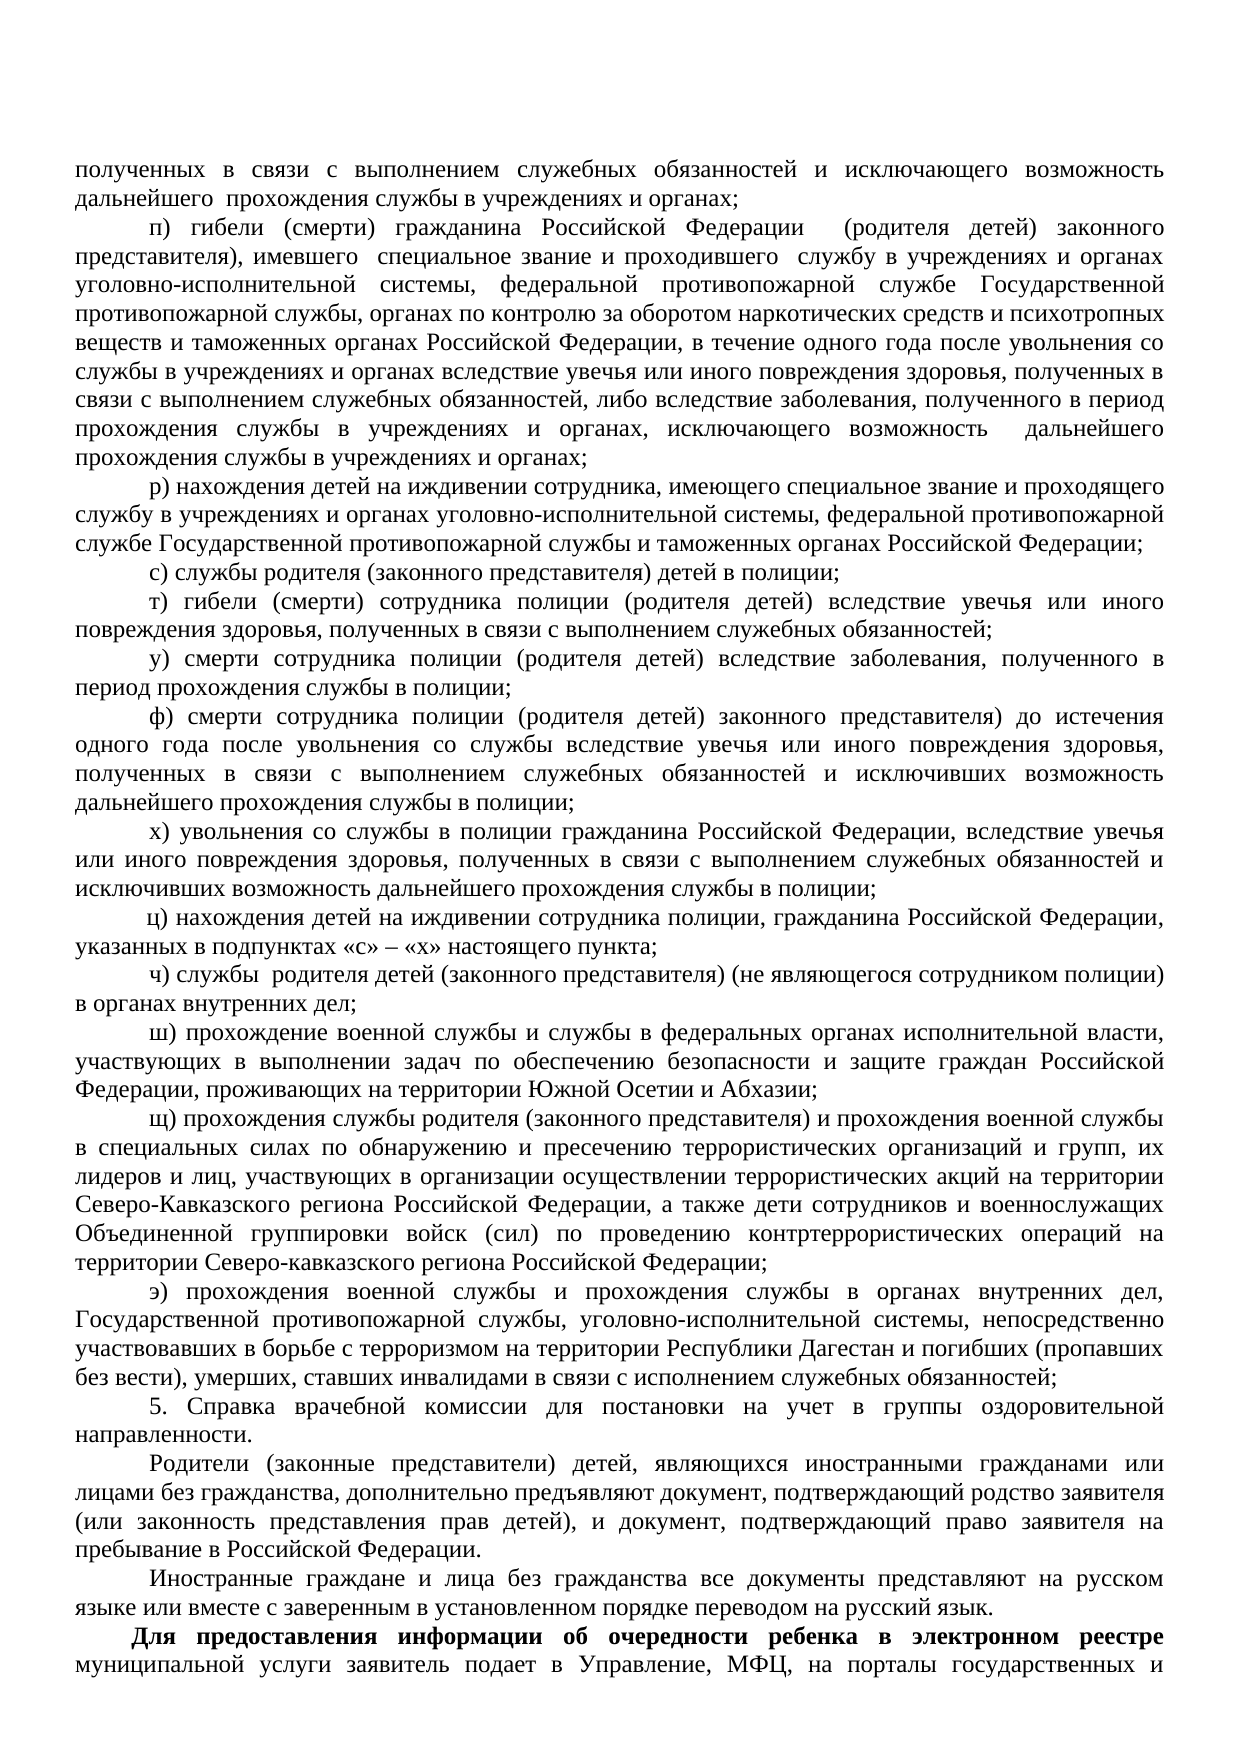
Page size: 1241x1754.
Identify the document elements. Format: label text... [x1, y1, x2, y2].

text т) гибели (смерти) сотрудника полиции (родителя детей) вследствие увечья или иного повреждения здоровья, полученных в связи с выполнением служебных обязанностей; [75, 586, 1165, 643]
text ш) прохождение военной службы и службы в федеральных органах исполнительной власти, участвующих в выполнении задач по обеспечению безопасности и защите граждан Российской Федерации, проживающих на территории Южной Осетии и Абхазии; [75, 1017, 1165, 1103]
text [75, 154, 1165, 212]
text ч) службы родителя детей (законного представителя) (не являющегося сотрудником полиции) в органах внутренних дел; [75, 959, 1165, 1017]
text п) гибели (смерти) гражданина Российской Федерации (родителя детей) законного представителя), имевшего специальное звание и проходившего службу в учреждениях и органах уголовно-исполнительной системы, федеральной противопожарной службе Государственной противопожарной службы, органах по контролю за оборотом наркотических средств и психотропных веществ и таможенных органах Российской Федерации, в течение одного года после увольнения со службы в учреждениях и органах вследствие увечья или иного повреждения здоровья, полученных в связи с выполнением служебных обязанностей, либо вследствие заболевания, полученного в период прохождения службы в учреждениях и органах, исключающего возможность дальнейшего прохождения службы в учреждениях и органах; [75, 212, 1165, 471]
text 5. Справка врачебной комиссии для постановки на учет в группы оздоровительной направленности. [75, 1391, 1165, 1448]
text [75, 1621, 1165, 1678]
text Иностранные граждане и лица без гражданства все документы представляют на русском языке или вместе с заверенным в установленном порядке переводом на русский язык. [75, 1563, 1165, 1621]
text Родители (законные представители) детей, являющихся иностранными гражданами или лицами без гражданства, дополнительно предъявляют документ, подтверждающий родство заявителя (или законность представления прав детей), и документ, подтверждающий право заявителя на пребывание в Российской Федерации. [75, 1448, 1165, 1563]
text ф) смерти сотрудника полиции (родителя детей) законного представителя) до истечения одного года после увольнения со службы вследствие увечья или иного повреждения здоровья, полученных в связи с выполнением служебных обязанностей и исключивших возможность дальнейшего прохождения службы в полиции; [75, 701, 1165, 816]
text с) службы родителя (законного представителя) детей в полиции; [149, 557, 1165, 586]
text э) прохождения военной службы и прохождения службы в органах внутренних дел, Государственной противопожарной службы, уголовно-исполнительной системы, непосредственно участвовавших в борьбе с терроризмом на территории Республики Дагестан и погибших (пропавших без вести), умерших, ставших инвалидами в связи с исполнением служебных обязанностей; [75, 1276, 1165, 1391]
text ц) нахождения детей на иждивении сотрудника полиции, гражданина Российской Федерации, указанных в подпунктах «с» – «х» настоящего пункта; [75, 902, 1165, 959]
text р) нахождения детей на иждивении сотрудника, имеющего специальное звание и проходящего службу в учреждениях и органах уголовно-исполнительной системы, федеральной противопожарной службе Государственной противопожарной службы и таможенных органах Российской Федерации; [75, 471, 1165, 557]
text х) увольнения со службы в полиции гражданина Российской Федерации, вследствие увечья или иного повреждения здоровья, полученных в связи с выполнением служебных обязанностей и исключивших возможность дальнейшего прохождения службы в полиции; [75, 816, 1165, 902]
text у) смерти сотрудника полиции (родителя детей) вследствие заболевания, полученного в период прохождения службы в полиции; [75, 643, 1165, 701]
text щ) прохождения службы родителя (законного представителя) и прохождения военной службы в специальных силах по обнаружению и пресечению террористических организаций и групп, их лидеров и лиц, участвующих в организации осуществлении террористических акций на территории Северо-Кавказского региона Российской Федерации, а также дети сотрудников и военнослужащих Объединенной группировки войск (сил) по проведению контртеррористических операций на территории Северо-кавказского региона Российской Федерации; [75, 1103, 1165, 1276]
